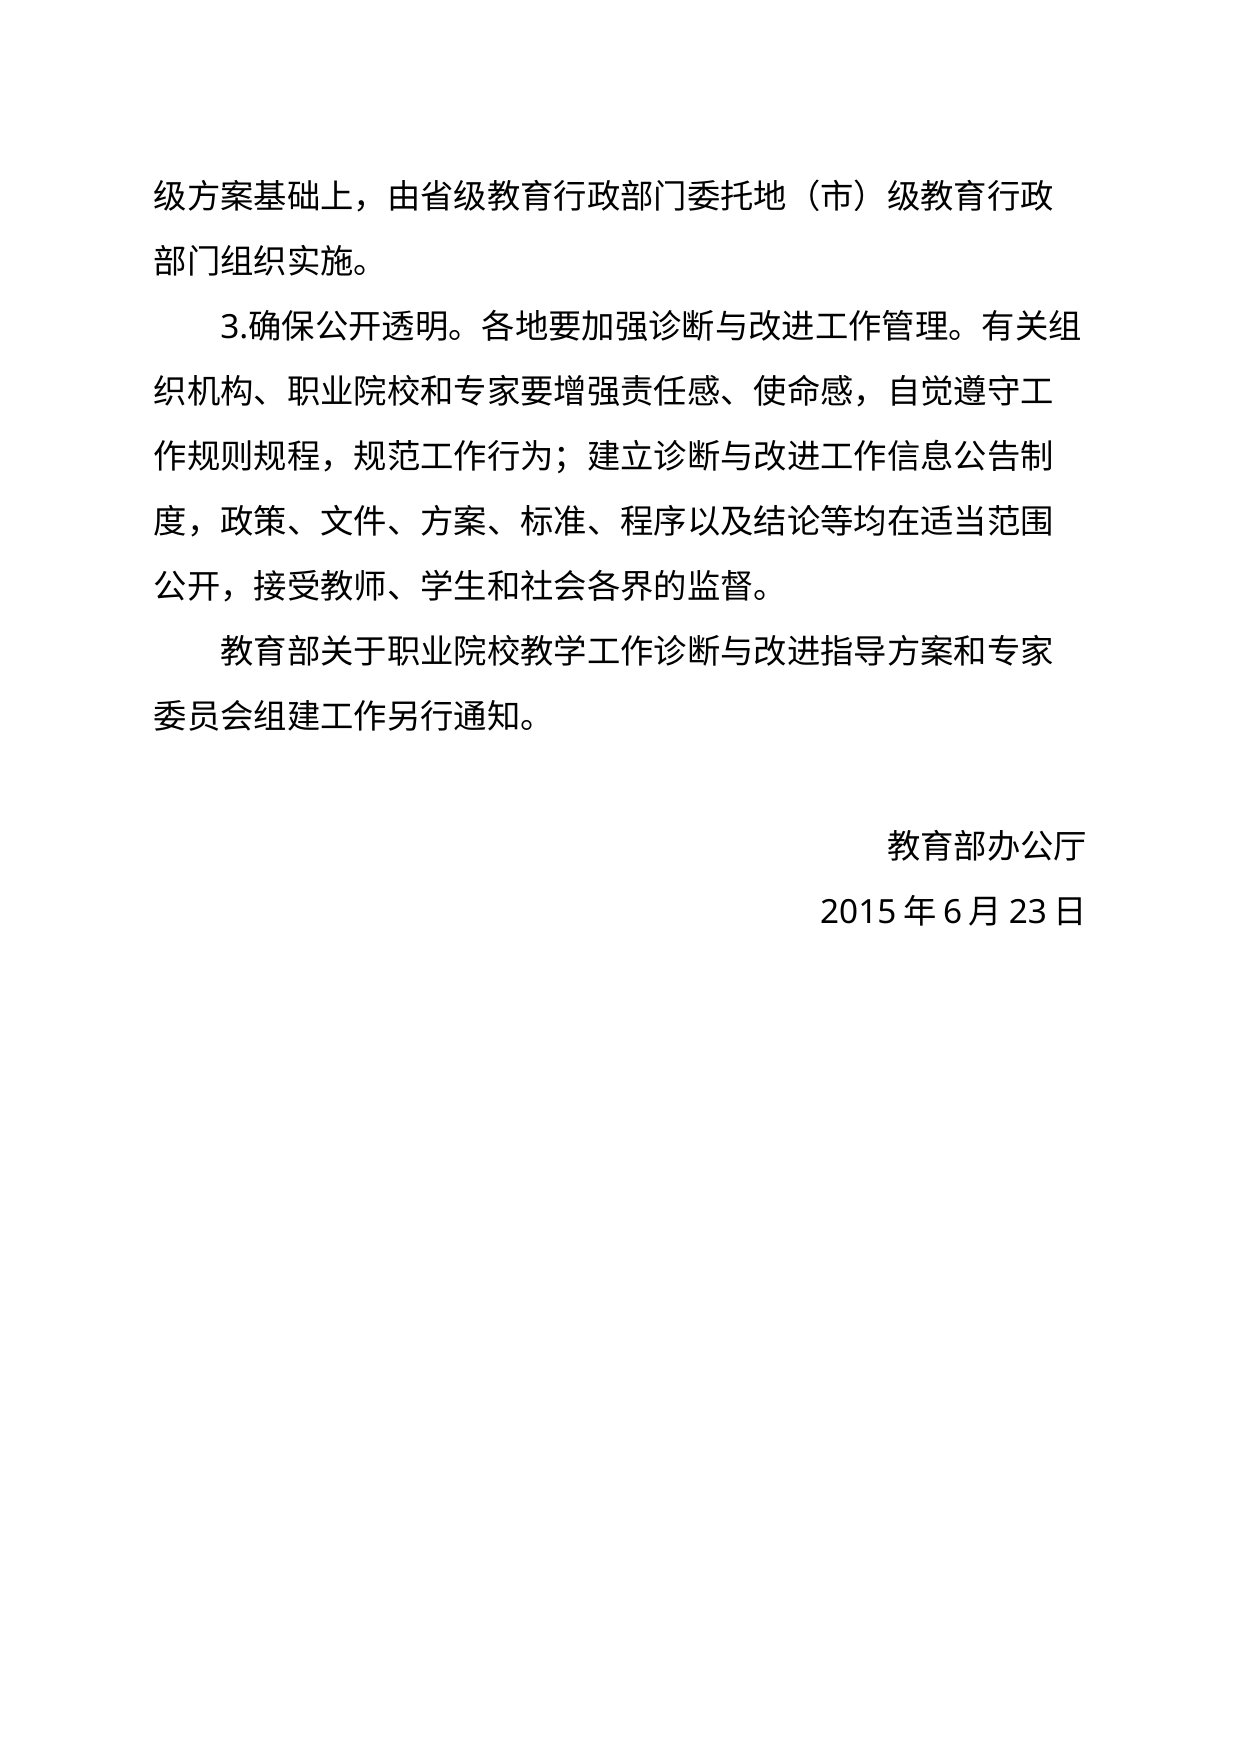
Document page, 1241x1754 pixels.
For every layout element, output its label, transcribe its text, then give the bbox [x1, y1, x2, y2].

text 教育部关于职业院校教学工作诊断与改进指导方案和专家委员会组建工作另行通知。 [153, 617, 1087, 747]
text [153, 162, 1087, 292]
text 3.确保公开透明。各地要加强诊断与改进工作管理。有关组织机构、职业院校和专家要增强责任感、使命感，自觉遵守工作规则规程，规范工作行为；建立诊断与改进工作信息公告制度，政策、文件、方案、标准、程序以及结论等均在适当范围公开，接受教师、学生和社会各界的监督。 [153, 292, 1087, 617]
text 2015年6月23日 [153, 877, 1087, 942]
text 教育部办公厅 [153, 812, 1087, 877]
